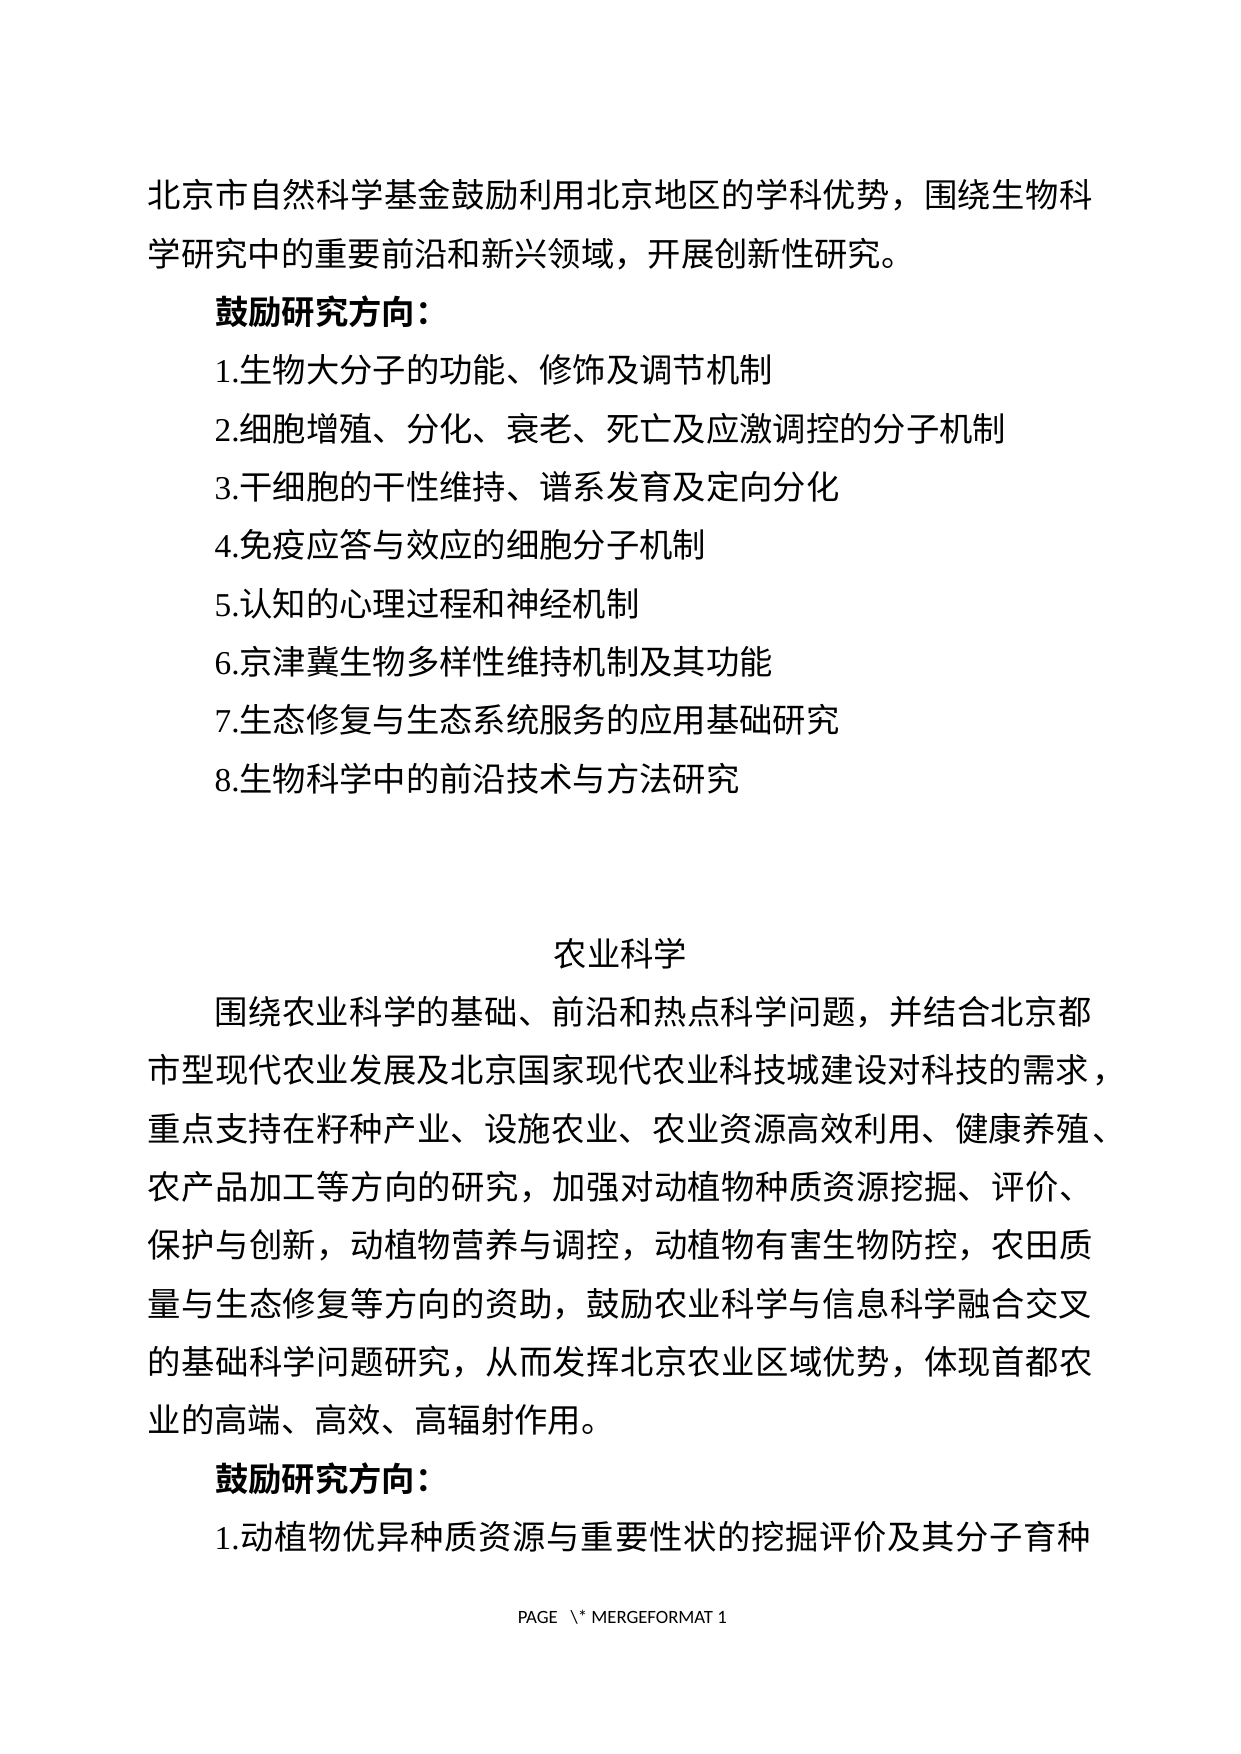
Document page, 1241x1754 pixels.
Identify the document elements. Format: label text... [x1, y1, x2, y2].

text 3.干细胞的干性维持、谱系发育及定向分化 [148, 453, 1092, 511]
text 农业科学 [148, 919, 1092, 978]
text 4.免疫应答与效应的细胞分子机制 [148, 511, 1092, 569]
text 鼓励研究方向： [148, 278, 1092, 336]
text 1.生物大分子的功能、修饰及调节机制 [148, 336, 1092, 394]
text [148, 1503, 1092, 1561]
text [148, 161, 1092, 278]
text 7.生态修复与生态系统服务的应用基础研究 [148, 686, 1092, 744]
text 鼓励研究方向： [148, 1444, 1092, 1503]
text 围绕农业科学的基础、前沿和热点科学问题，并结合北京都市型现代农业发展及北京国家现代农业科技城建设对科技的需求，重点支持在籽种产业、设施农业、农业资源高效利用、健康养殖、农产品加工等方向的研究，加强对动植物种质资源挖掘、评价、保护与创新，动植物营养与调控，动植物有害生物防控，农田质量与生态修复等方向的资助，鼓励农业科学与信息科学融合交叉的基础科学问题研究，从而发挥北京农业区域优势，体现首都农业的高端、高效、高辐射作用。 [148, 978, 1092, 1444]
text 2.细胞增殖、分化、衰老、死亡及应激调控的分子机制 [148, 394, 1092, 453]
text 8.生物科学中的前沿技术与方法研究 [148, 744, 1092, 803]
text 5.认知的心理过程和神经机制 [148, 569, 1092, 628]
text 6.京津冀生物多样性维持机制及其功能 [148, 628, 1092, 686]
